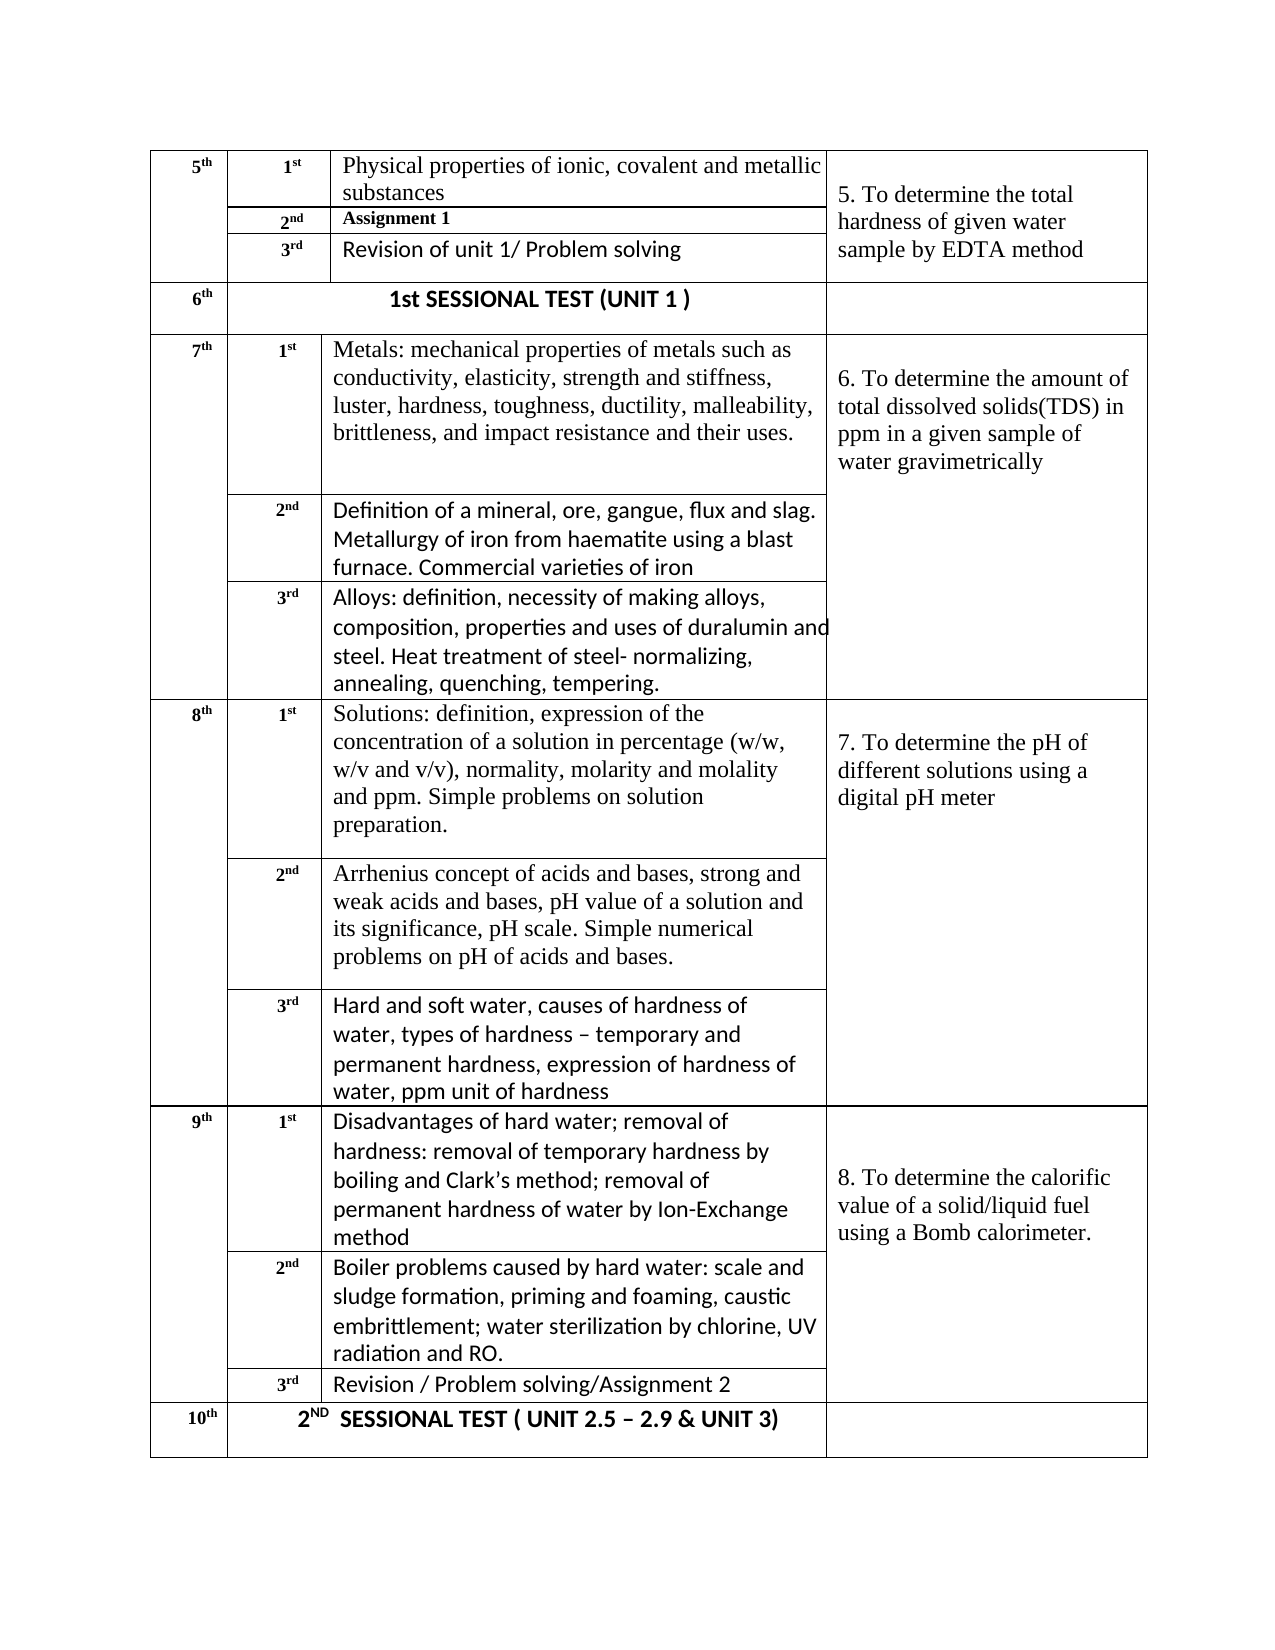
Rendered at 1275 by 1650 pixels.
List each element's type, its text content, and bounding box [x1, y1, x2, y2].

table_cell 1st [228, 335, 321, 494]
table_header 1st [228, 151, 330, 206]
table_cell 2nd [228, 1252, 321, 1368]
table_header 5th [151, 151, 227, 282]
table_cell 9th [151, 1107, 227, 1402]
table_cell 10th [151, 1403, 227, 1457]
table_cell 3rd [228, 234, 330, 282]
table_cell Hard and soft water, causes of hardness of water, types of hardness – temporary and permanent hardness, expression of hardness of water, ppm unit of hardness [322, 990, 826, 1105]
table_cell 1st SESSIONAL TEST (UNIT 1 ) [228, 283, 826, 334]
table_cell 2ND SESSIONAL TEST ( UNIT 2.5 – 2.9 & UNIT 3) [228, 1403, 826, 1457]
table_cell 8th [151, 700, 227, 1105]
table_cell Alloys: definition, necessity of making alloys, composition, properties and uses of duralumin and steel. Heat treatment of steel- normalizing, annealing, quenching, tempering. [322, 582, 826, 698]
table_cell 2nd [228, 208, 330, 233]
table_cell [827, 283, 1147, 334]
table_cell 6th [151, 283, 227, 334]
table_cell 7th [151, 335, 227, 698]
table_cell Disadvantages of hard water; removal of hardness: removal of temporary hardness by boiling and Clark’s method; removal of permanent hardness of water by Ion-Exchange method [322, 1107, 826, 1251]
table_cell 3rd [228, 582, 321, 698]
table_cell 3rd [228, 990, 321, 1105]
table_cell 1st [228, 700, 321, 857]
table_cell Arrhenius concept of acids and bases, strong and weak acids and bases, pH value of a solution and its significance, pH scale. Simple numerical problems on pH of acids and bases. [322, 859, 826, 989]
table_cell Revision of unit 1/ Problem solving [331, 234, 826, 282]
table_cell Definition of a mineral, ore, gangue, flux and slag. Metallurgy of iron from haematite using a blast furnace. Commercial varieties of iron [322, 495, 826, 581]
table_cell Solutions: definition, expression of the concentration of a solution in percentage (w/w, w/v and v/v), normality, molarity and molality and ppm. Simple problems on solution preparation. [322, 700, 826, 857]
table_cell Assignment 1 [331, 208, 826, 233]
table_header Physical properties of ionic, covalent and metallic substances [331, 151, 826, 206]
table_cell 3rd [228, 1369, 321, 1402]
table_cell Revision / Problem solving/Assignment 2 [322, 1369, 826, 1402]
table_cell 6. To determine the amount of total dissolved solids(TDS) in ppm in a given sample of water gravimetrically [827, 335, 1147, 698]
table_cell 2nd [228, 859, 321, 989]
table_cell 1st [228, 1107, 321, 1251]
table_cell 8. To determine the calorific value of a solid/liquid fuel using a Bomb calorimeter. [827, 1107, 1147, 1402]
table_header 5. To determine the total hardness of given water sample by EDTA method [827, 151, 1147, 282]
table_cell 7. To determine the pH of different solutions using a digital pH meter [827, 700, 1147, 1105]
table_cell [827, 1403, 1147, 1457]
table_cell Metals: mechanical properties of metals such as conductivity, elasticity, strength and stiffness, luster, hardness, toughness, ductility, malleability, brittleness, and impact resistance and their uses. [322, 335, 826, 494]
table_cell 2nd [228, 495, 321, 581]
table_cell Boiler problems caused by hard water: scale and sludge formation, priming and foaming, caustic embrittlement; water sterilization by chlorine, UV radiation and RO. [322, 1252, 826, 1368]
